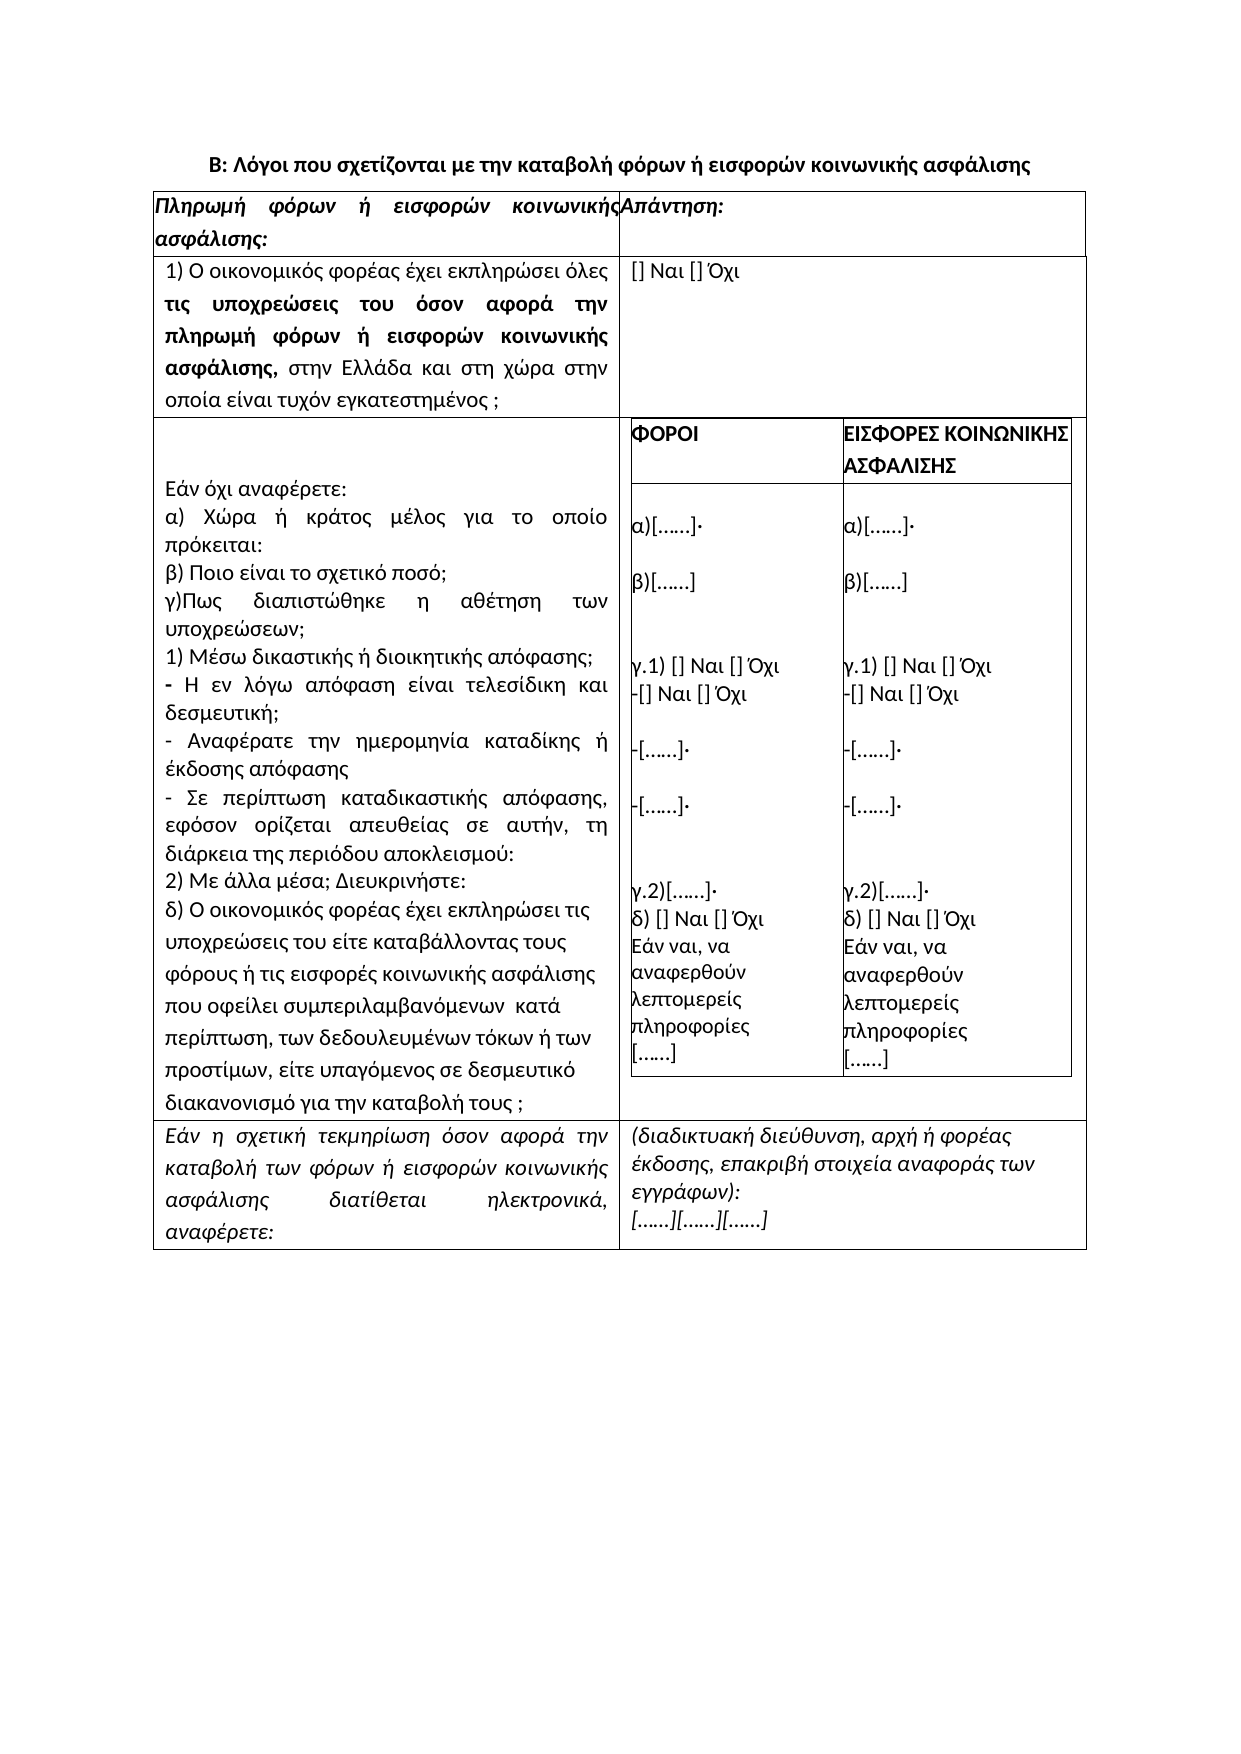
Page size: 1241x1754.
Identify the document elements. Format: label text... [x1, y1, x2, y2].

table_header Πληρωμή φόρων ή εισφορών κοινωνικής ασφάλισης: [154, 192, 619, 256]
table_cell [620, 418, 1086, 1120]
table_cell Εάν η σχετική τεκμηρίωση όσον αφορά την καταβολή των φόρων ή εισφορών κοινωνικής ασφάλισης διατίθεται ηλεκτρονικά, αναφέρετε: [154, 1121, 619, 1249]
table_cell [] Ναι [] Όχι [620, 257, 1086, 417]
table_cell Εάν όχι αναφέρετε: α) Χώρα ή κράτος μέλος για το οποίο πρόκειται: β) Ποιο είναι το σχετικό ποσό; γ)Πως διαπιστώθηκε η αθέτηση των υποχρεώσεων; 1) Μέσω δικαστικής ή διοικητικής απόφασης; - Η εν λόγω απόφαση είναι τελεσίδικη και δεσμευτική; - Αναφέρατε την ημερομηνία καταδίκης ή έκδοσης απόφασης - Σε περίπτωση καταδικαστικής απόφασης, εφόσον ορίζεται απευθείας σε αυτήν, τη διάρκεια της περιόδου αποκλεισμού: 2) Με άλλα μέσα; Διευκρινήστε: δ) Ο οικονομικός φορέας έχει εκπληρώσει τις υποχρεώσεις του είτε καταβάλλοντας τους φόρους ή τις εισφορές κοινωνικής ασφάλισης που οφείλει συμπεριλαμβανόμενων κατά περίπτωση, των δεδουλευμένων τόκων ή των προστίμων, είτε υπαγόμενος σε δεσμευτικό διακανονισμό για την καταβολή τους ; [154, 418, 619, 1120]
text Β: Λόγοι που σχετίζονται με την καταβολή φόρων ή εισφορών κοινωνικής ασφάλισης [187, 150, 1053, 178]
table_cell (διαδικτυακή διεύθυνση, αρχή ή φορέας έκδοσης, επακριβή στοιχεία αναφοράς των εγγράφων): [……][……][……] [620, 1121, 1086, 1249]
table_cell 1) Ο οικονομικός φορέας έχει εκπληρώσει όλες τις υποχρεώσεις του όσον αφορά την πληρωμή φόρων ή εισφορών κοινωνικής ασφάλισης, στην Ελλάδα και στη χώρα στην οποία είναι τυχόν εγκατεστημένος ; [154, 257, 619, 417]
table_header Απάντηση: [620, 192, 1085, 256]
